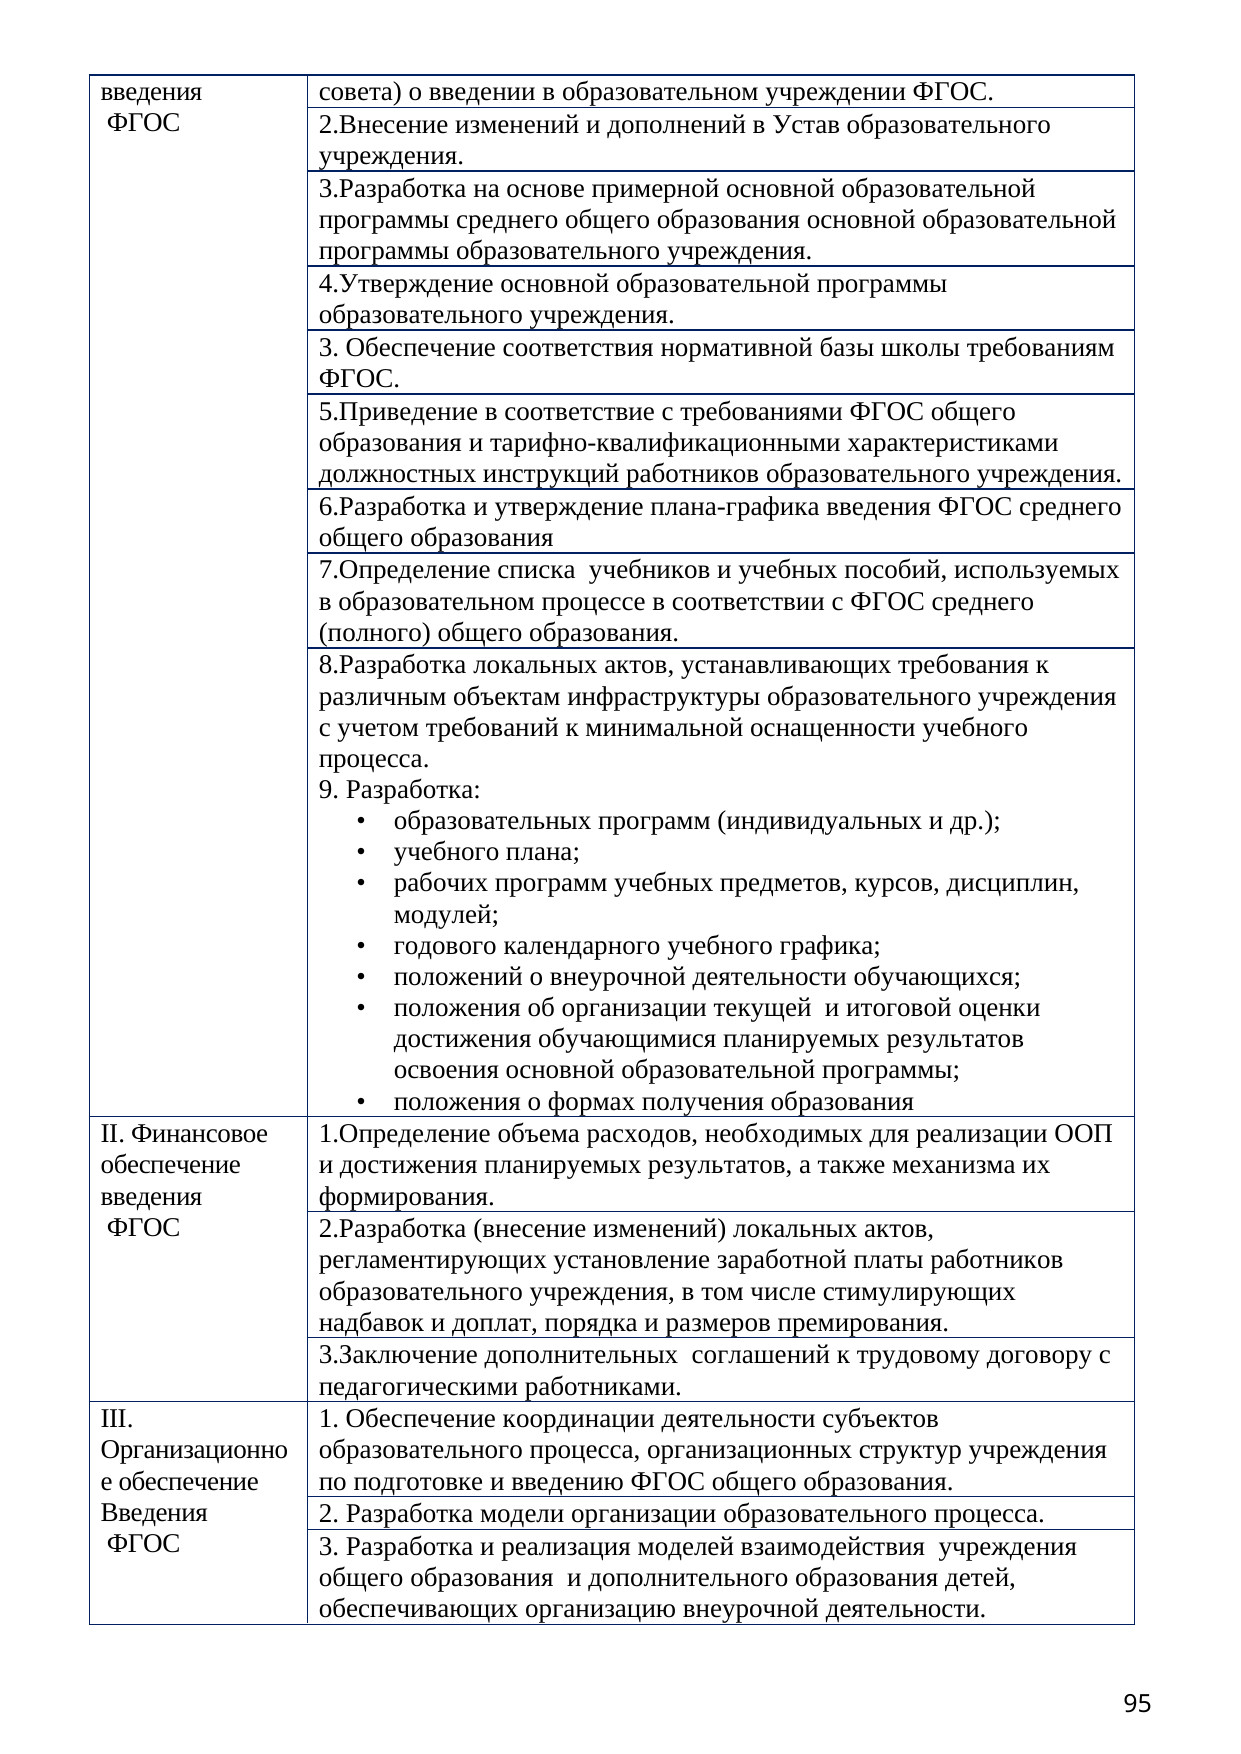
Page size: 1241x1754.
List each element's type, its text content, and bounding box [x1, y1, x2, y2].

table_cell II. Финансовое обеспечение введения ФГОС [90, 1117, 307, 1401]
table_cell 8.Разработка локальных актов, устанавливающих требования к различным объектам инфраструктуры образовательного учреждения с учетом требований к минимальной оснащенности учебного процесса. 9. Разработка: образовательных программ (индивидуальных и др.); учебного плана; рабочих программ учебных предметов, курсов, дисциплин, модулей; годового календарного учебного графика; положений о внеурочной деятельности обучающихся; положения об организации текущей и итоговой оценки достижения обучающимися планируемых результатов освоения основной образовательной программы; положения о формах получения образования [308, 649, 1134, 1116]
table_cell 3.Разработка на основе примерной основной образовательной программы среднего общего образования основной образовательной программы образовательного учреждения. [308, 172, 1134, 265]
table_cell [308, 76, 1134, 107]
table_cell 4.Утверждение основной образовательной программы образовательного учреждения. [308, 267, 1134, 329]
table_cell 1. Обеспечение координации деятельности субъектов образовательного процесса, организационных структур учреждения по подготовке и введению ФГОС общего образования. [308, 1402, 1134, 1496]
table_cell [90, 76, 307, 1116]
table_cell 5.Приведение в соответствие с требованиями ФГОС общего образования и тарифно-квалификационными характеристиками должностных инструкций работников образовательного учреждения. [308, 395, 1134, 488]
table_cell 3. Разработка и реализация моделей взаимодействия учреждения общего образования и дополнительного образования детей, обеспечивающих организацию внеурочной деятельности. [308, 1530, 1134, 1623]
table_cell 2.Разработка (внесение изменений) локальных актов, регламентирующих установление заработной платы работников образовательного учреждения, в том числе стимулирующих надбавок и доплат, порядка и размеров премирования. [308, 1212, 1134, 1337]
table_cell 3. Обеспечение соответствия нормативной базы школы требованиям ФГОС. [308, 331, 1134, 393]
table_cell III. Организационное обеспечение Введения ФГОС [90, 1402, 307, 1623]
table_cell 2. Разработка модели организации образовательного процесса. [308, 1497, 1134, 1528]
table_cell 3.Заключение дополнительных соглашений к трудовому договору с педагогическими работниками. [308, 1338, 1134, 1401]
table_cell 6.Разработка и утверждение плана-графика введения ФГОС среднего общего образования [308, 490, 1134, 552]
table_cell 1.Определение объема расходов, необходимых для реализации ООП и достижения планируемых результатов, а также механизма их формирования. [308, 1117, 1134, 1211]
table_cell 2.Внесение изменений и дополнений в Устав образовательного учреждения. [308, 108, 1134, 170]
table_cell 7.Определение списка учебников и учебных пособий, используемых в образовательном процессе в соответствии с ФГОС среднего (полного) общего образования. [308, 554, 1134, 647]
